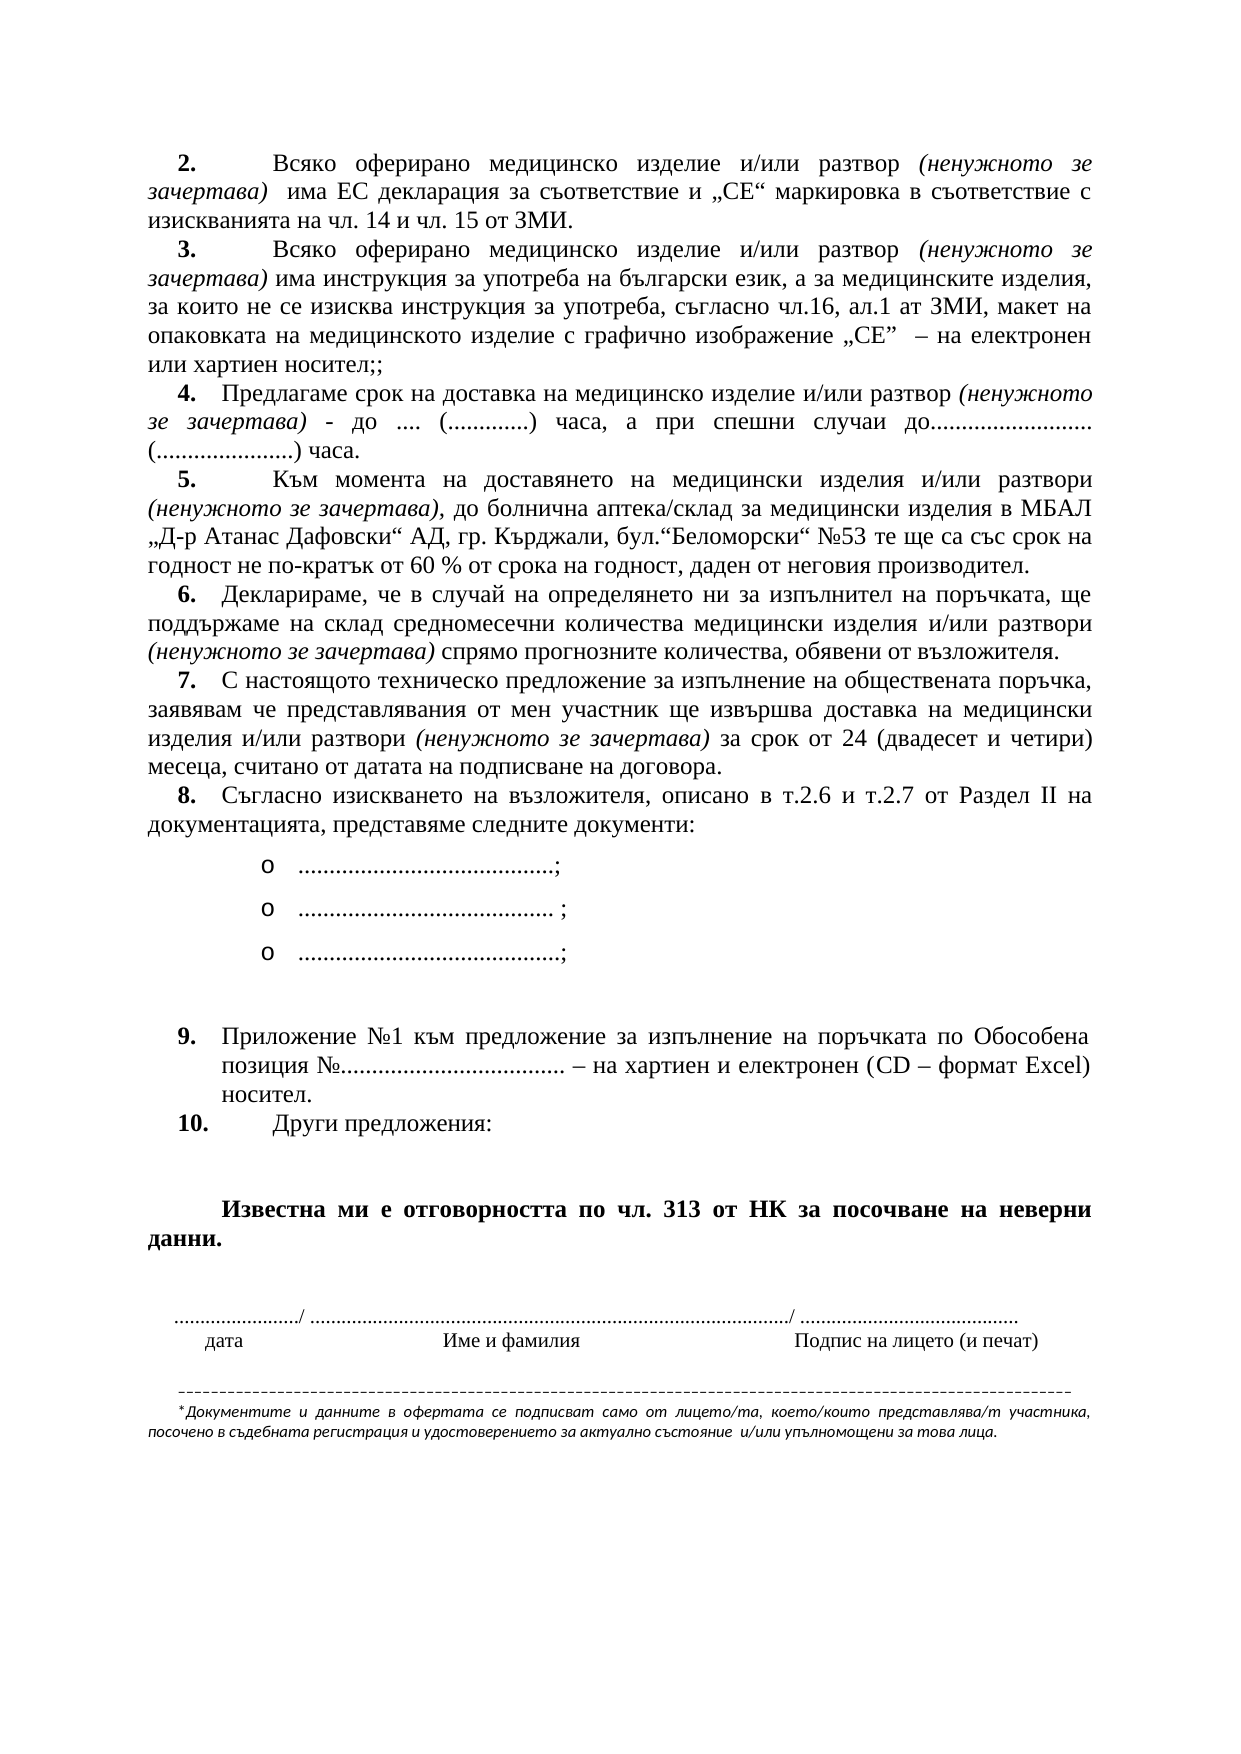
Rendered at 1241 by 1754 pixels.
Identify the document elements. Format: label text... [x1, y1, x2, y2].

list Към момента на доставянето на медицински изделия и/или разтвори (ненужното зе зачертава), до болнична аптека/склад за медицински изделия в МБАЛ „Д-р Атанас Дафовски“ АД, гр. Кърджали, бул.“Беломорски“ №53 те ще са със срок на годност не по-кратък от 60 % от срока на годност, даден от неговия производител. [148, 464, 1093, 579]
list Други предложения: [177, 1108, 1093, 1136]
list Декларираме, че в случай на определянето ни за изпълнител на поръчката, ще поддържаме на склад средномесечни количества медицински изделия и/или разтвори (ненужното зе зачертава) спрямо прогнозните количества, обявени от възложителя. [148, 579, 1093, 665]
list Всяко оферирано медицинско изделие и/или разтвор (ненужното зе зачертава) има ЕС декларация за съответствие и „СЕ“ маркировка в съответствие с изискванията на чл. 14 и чл. 15 от ЗМИ. [148, 148, 1093, 234]
list ......................................... ; [260, 893, 1093, 924]
list Съгласно изискването на възложителя, описано в т.2.6 и т.2.7 от Раздел II на документацията, представяме следните документи: [148, 780, 1093, 838]
list Приложение №1 към предложение за изпълнение на поръчката по Обособена позиция №.................................... – на хартиен и електронен (CD – формат Excel) носител. [177, 1021, 1090, 1108]
text –––––––––––––––––––––––––––––––––––––––––––––––––––––––––––––––––––––––––––––––––––––––––––––––––––––––––––– [148, 1381, 1093, 1401]
list С настоящото техническо предложение за изпълнение на обществената поръчка, заявявам че представлявания от мен участник ще извършва доставка на медицински изделия и/или разтвори (ненужното зе зачертава) за срок от 24 (двадесет и четири) месеца, считано от датата на подписване на договора. [148, 665, 1093, 780]
text ......................../ ............................................................................................/ .......................................... [148, 1304, 1093, 1328]
list Предлагаме срок на доставка на медицинско изделие и/или разтвор (ненужното зе зачертава) - до .... (.............) часа, а при спешни случаи до..........................(......................) часа. [148, 378, 1093, 464]
list Всяко оферирано медицинско изделие и/или разтвор (ненужното зе зачертава) има инструкция за употреба на български език, а за медицинските изделия, за които не се изисква инструкция за употреба, съгласно чл.16, ал.1 ат ЗМИ, макет на опаковката на медицинското изделие с графично изображение „СЕ” – на електронен или хартиен носител;; [148, 234, 1093, 378]
list .........................................; [260, 850, 1093, 881]
text *Документите и данните в офертата се подписват само от лицето/та, което/които представлява/т участника, посочено в съдебната регистрация и удостоверението за актуално състояние и/или упълномощени за това лица. [148, 1401, 1093, 1442]
text дата Име и фамилия Подпис на лицето (и печат) [148, 1328, 1093, 1352]
text Известна ми е отговорността по чл. 313 от НК за посочване на неверни данни. [148, 1194, 1093, 1251]
list ..........................................; [260, 937, 1093, 968]
